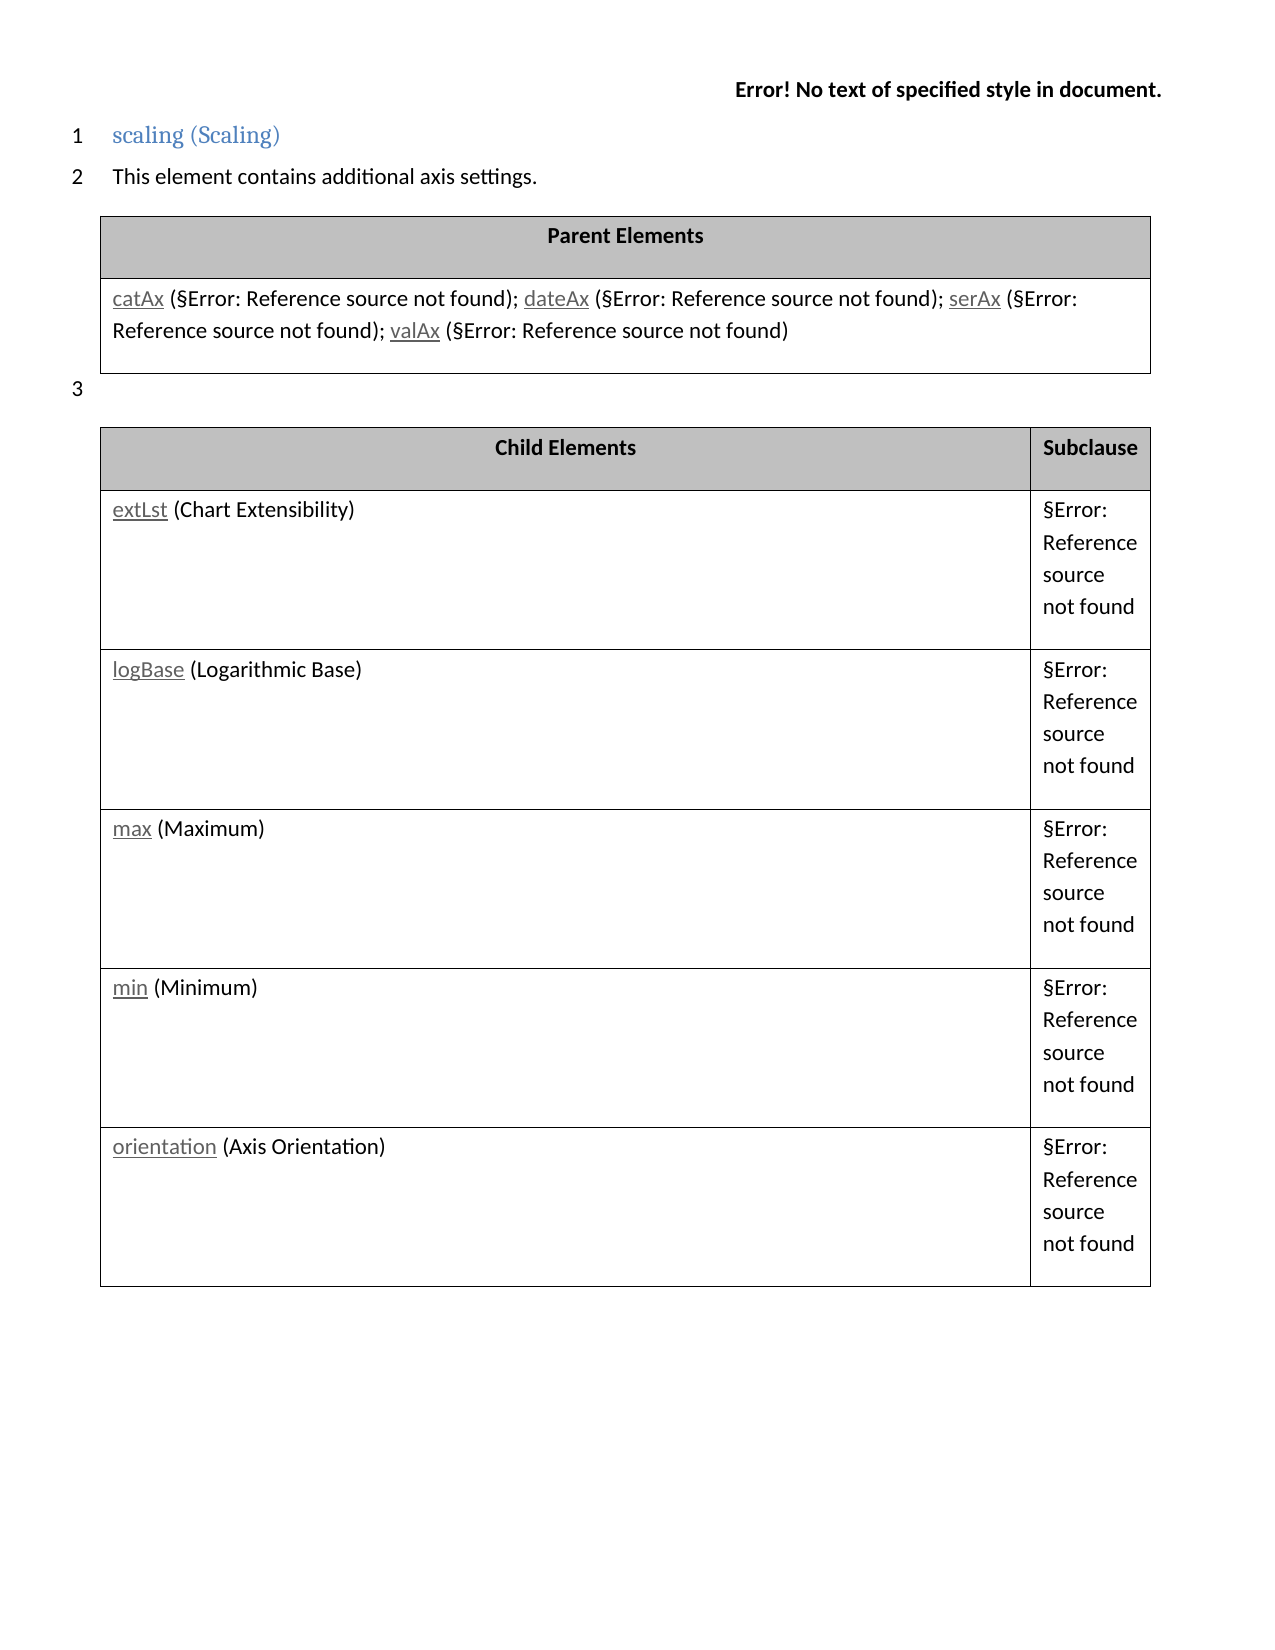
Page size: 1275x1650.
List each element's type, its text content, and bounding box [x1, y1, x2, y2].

table_cell logBase (Logarithmic Base) [101, 650, 1030, 808]
subtitle scaling (Scaling) [112, 121, 1162, 150]
table_cell orientation (Axis Orientation) [101, 1128, 1030, 1286]
table_cell max (Maximum) [101, 810, 1030, 968]
table_header Subclause [1031, 428, 1150, 490]
table_header Child Elements [101, 428, 1030, 490]
text This element contains additional axis settings. [112, 162, 1162, 191]
table_cell extLst (Chart Extensibility) [101, 491, 1030, 649]
table_cell min (Minimum) [101, 969, 1030, 1127]
table_header Parent Elements [101, 217, 1150, 278]
